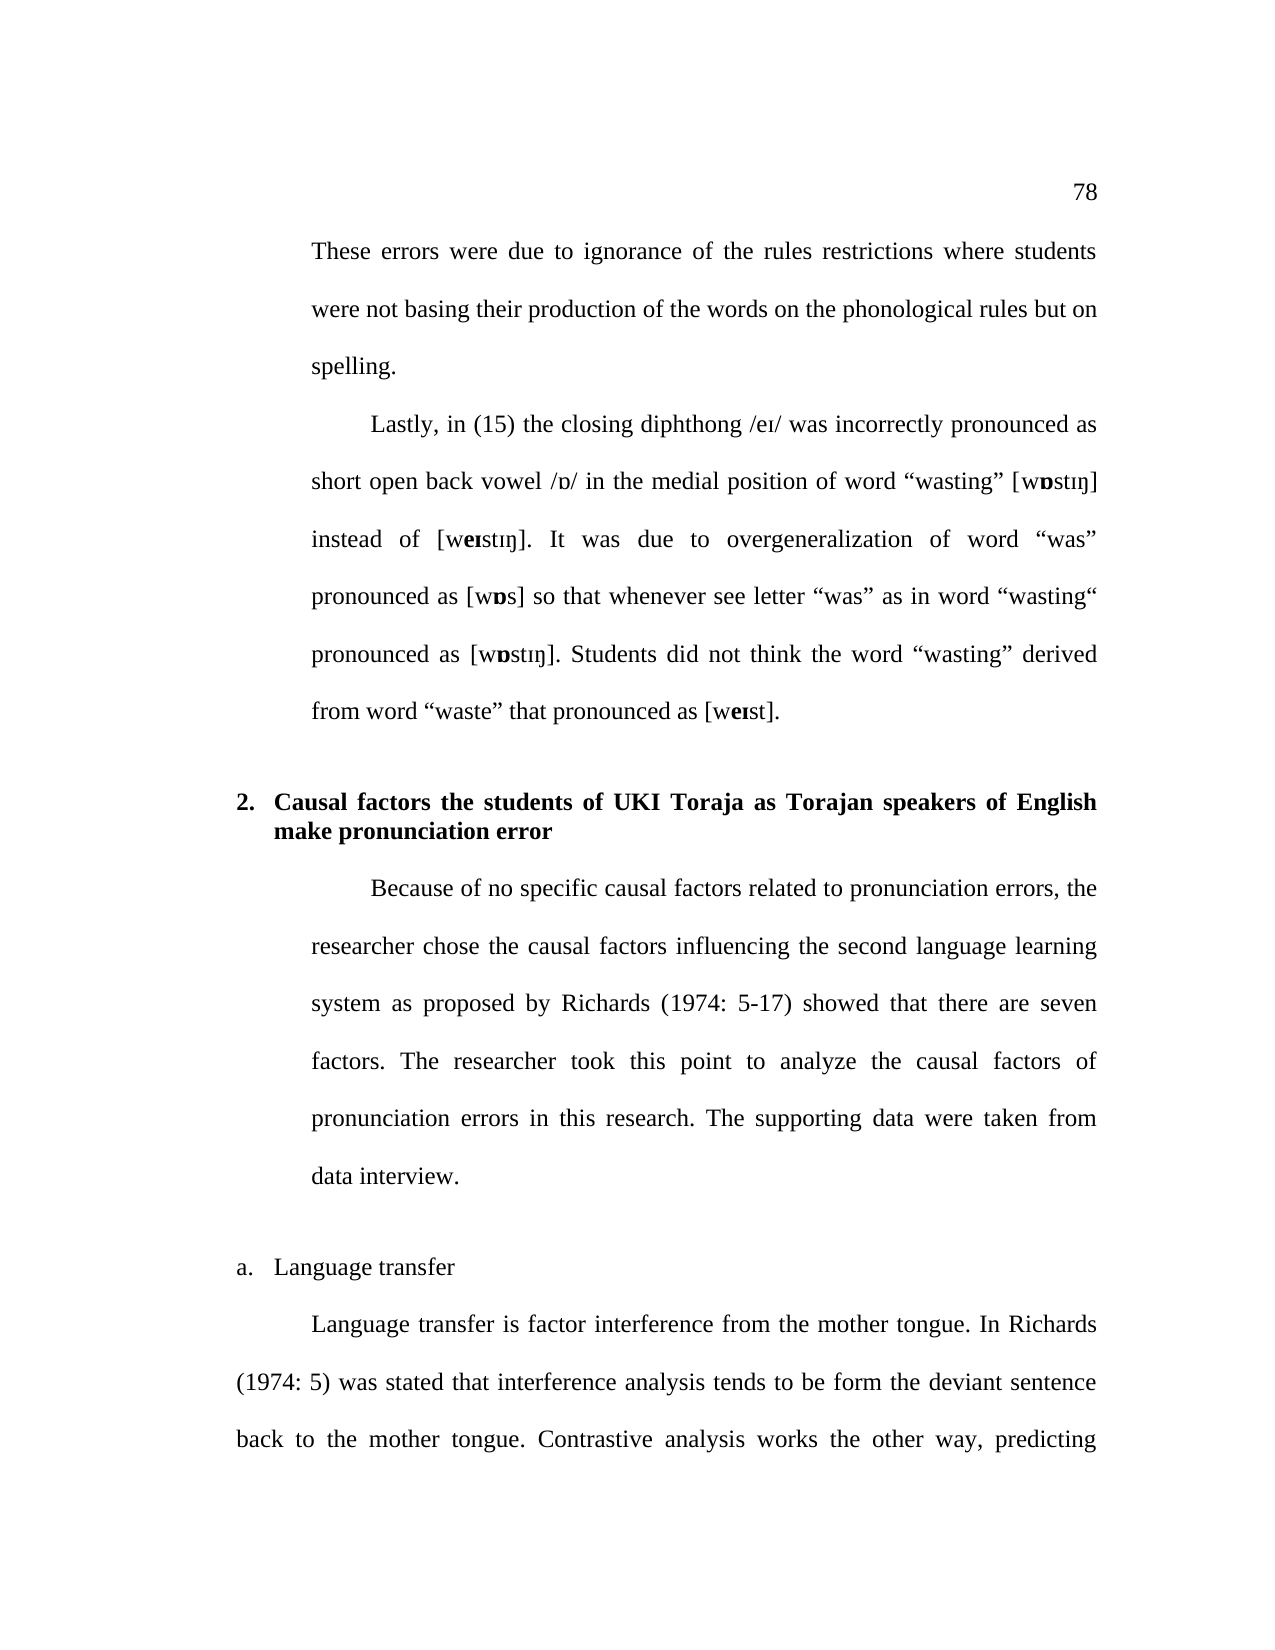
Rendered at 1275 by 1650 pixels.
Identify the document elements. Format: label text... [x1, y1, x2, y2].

text Causal factors the students of UKI Toraja as Torajan speakers of English make pronunciation error [236, 787, 1098, 844]
text Because of no specific causal factors related to pronunciation errors, the researcher chose the causal factors influencing the second language learning system as proposed by Richards (1974: 5-17) showed that there are seven factors. The researcher took this point to analyze the causal factors of pronunciation errors in this research. The supporting data were taken from data interview. [311, 873, 1098, 1189]
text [236, 1309, 1098, 1453]
text Lastly, in (15) the closing diphthong /eɪ/ was incorrectly pronounced as short open back vowel /ɒ/ in the medial position of word “wasting” [wɒstɪŋ] instead of [weɪstɪŋ]. It was due to overgeneralization of word “was” pronounced as [wɒs] so that whenever see letter “was” as in word “wasting“ pronounced as [wɒstɪŋ]. Students did not think the word “wasting” derived from word “waste” that pronounced as [weɪst]. [311, 409, 1098, 725]
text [311, 236, 1098, 380]
list Language transfer [236, 1252, 1098, 1280]
